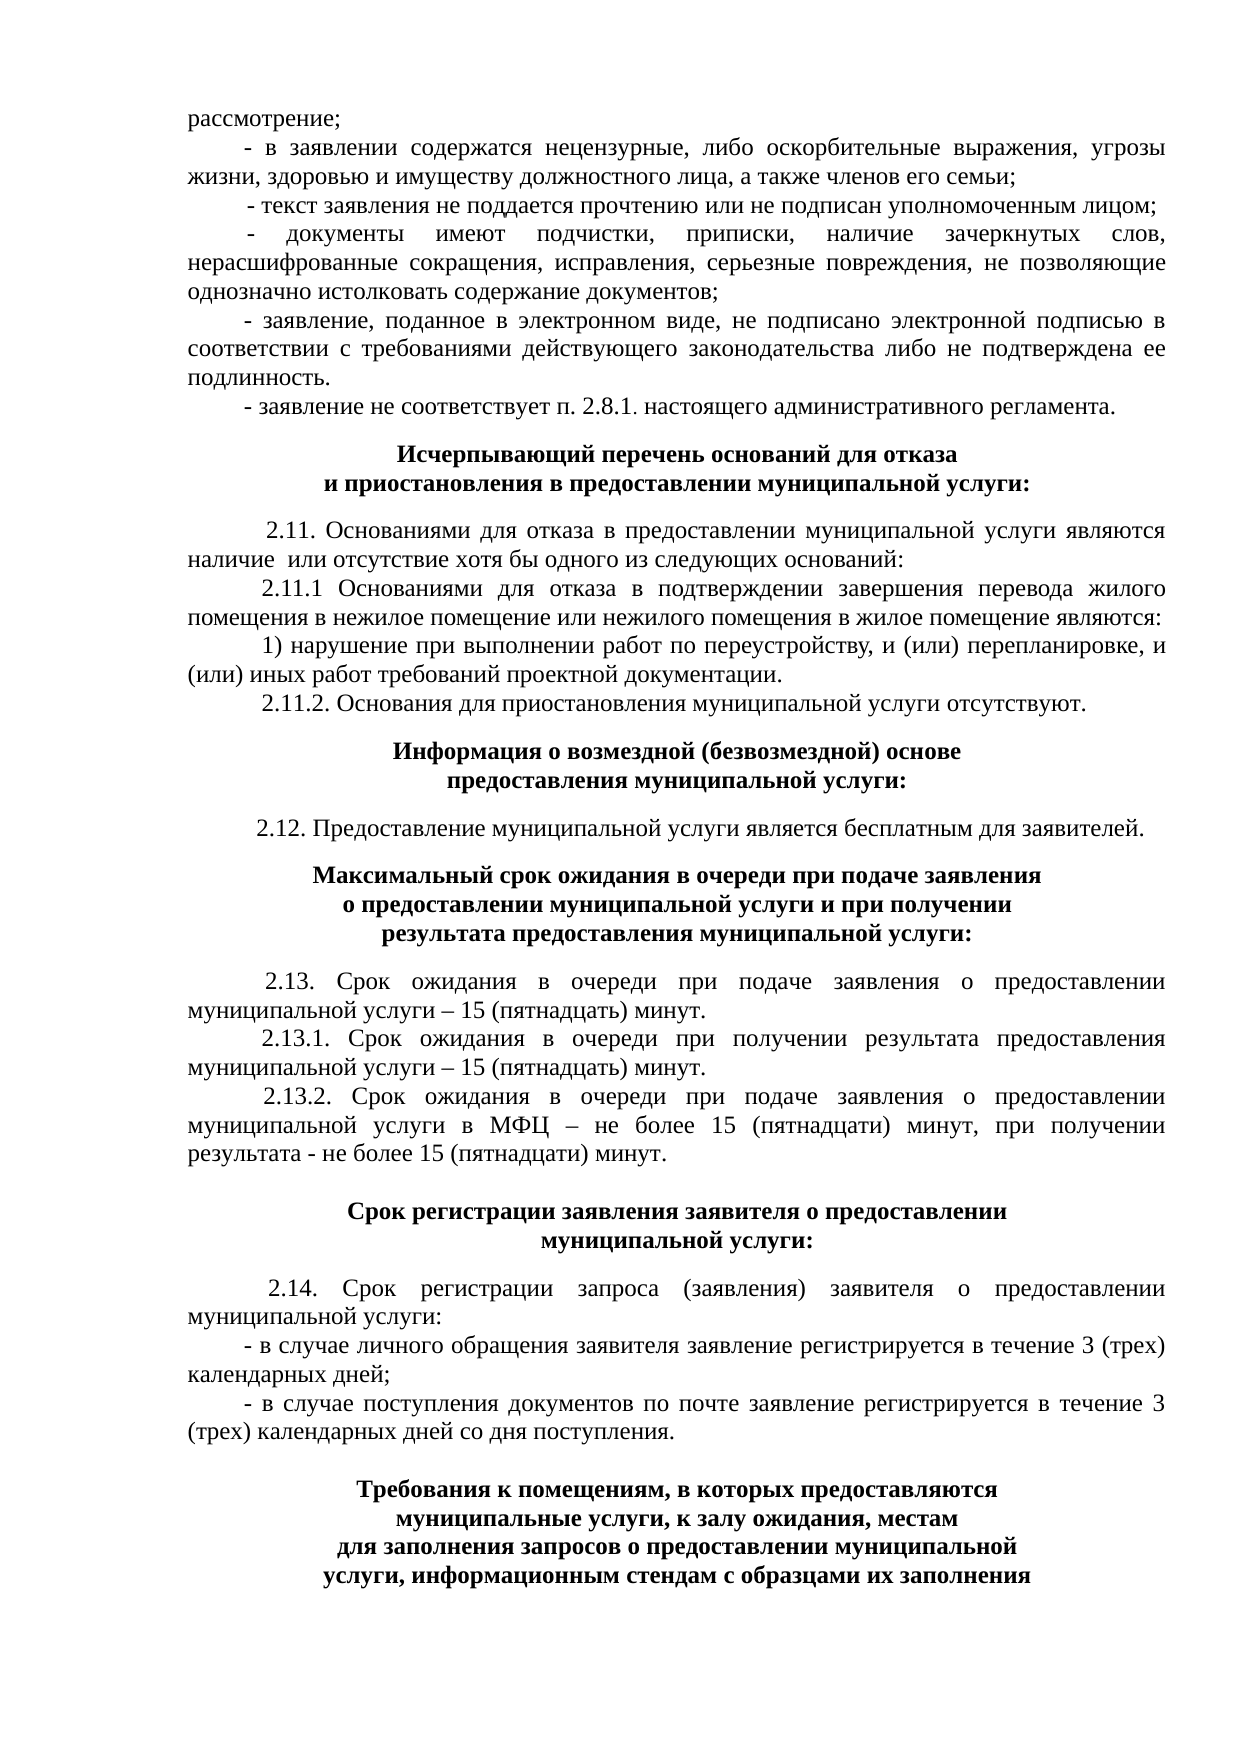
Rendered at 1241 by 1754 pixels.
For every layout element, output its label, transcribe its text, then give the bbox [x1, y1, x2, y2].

text о предоставлении муниципальной услуги и при получении [187, 889, 1167, 918]
text результата предоставления муниципальной услуги: [187, 918, 1167, 947]
title 2.11.1 Основаниями для отказа в подтверждении завершения перевода жилого помещения в нежилое помещение или нежилого помещения в жилое помещение являются: [187, 573, 1167, 631]
text муниципальной услуги: [187, 1225, 1167, 1253]
text - в случае поступления документов по почте заявление регистрируется в течение 3 (трех) календарных дней со дня поступления. [187, 1388, 1167, 1445]
text 2.13.1. Срок ожидания в очереди при получении результата предоставления муниципальной услуги – 15 (пятнадцать) минут. [187, 1023, 1167, 1081]
text Информация о возмездной (безвозмездной) основе [187, 736, 1167, 765]
text - в заявлении содержатся нецензурные, либо оскорбительные выражения, угрозы жизни, здоровью и имуществу должностного лица, а также членов его семьи; [187, 132, 1167, 190]
text 2.11. Основаниями для отказа в предоставлении муниципальной услуги являются наличие или отсутствие хотя бы одного из следующих оснований: [187, 516, 1167, 573]
text - в случае личного обращения заявителя заявление регистрируется в течение 3 (трех) календарных дней; [187, 1330, 1167, 1388]
text 2.12. Предоставление муниципальной услуги является бесплатным для заявителей. [187, 813, 1167, 841]
text 2.11.2. Основания для приостановления муниципальной услуги отсутствуют. [187, 688, 1167, 717]
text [187, 103, 1167, 132]
text для заполнения запросов о предоставлении муниципальной [187, 1531, 1167, 1560]
text 2.13.2. Срок ожидания в очереди при подаче заявления о предоставлении муниципальной услуги в МФЦ – не более 15 (пятнадцати) минут, при получении результата - не более 15 (пятнадцати) минут. [187, 1081, 1167, 1167]
text Максимальный срок ожидания в очереди при подаче заявления [187, 861, 1167, 889]
text Срок регистрации заявления заявителя о предоставлении [187, 1196, 1167, 1225]
text муниципальные услуги, к залу ожидания, местам [187, 1503, 1167, 1531]
text - заявление не соответствует п. 2.8.1. настоящего административного регламента. [187, 391, 1167, 420]
text Требования к помещениям, в которых предоставляются [187, 1474, 1167, 1503]
text услуги, информационным стендам с образцами их заполнения [187, 1560, 1167, 1589]
text - заявление, поданное в электронном виде, не подписано электронной подписью в соответствии с требованиями действующего законодательства либо не подтверждена ее подлинность. [187, 305, 1167, 391]
text Исчерпывающий перечень оснований для отказа [187, 439, 1167, 468]
text и приостановления в предоставлении муниципальной услуги: [187, 468, 1167, 496]
text 2.14. Срок регистрации запроса (заявления) заявителя о предоставлении муниципальной услуги: [187, 1273, 1167, 1330]
text - текст заявления не поддается прочтению или не подписан уполномоченным лицом; [187, 190, 1167, 218]
text 2.13. Срок ожидания в очереди при подаче заявления о предоставлении муниципальной услуги – 15 (пятнадцать) минут. [187, 966, 1167, 1023]
text - документы имеют подчистки, приписки, наличие зачеркнутых слов, нерасшифрованные сокращения, исправления, серьезные повреждения, не позволяющие однозначно истолковать содержание документов; [187, 218, 1167, 305]
text предоставления муниципальной услуги: [187, 765, 1167, 793]
title 1) нарушение при выполнении работ по переустройству, и (или) перепланировке, и (или) иных работ требований проектной документации. [187, 631, 1167, 688]
